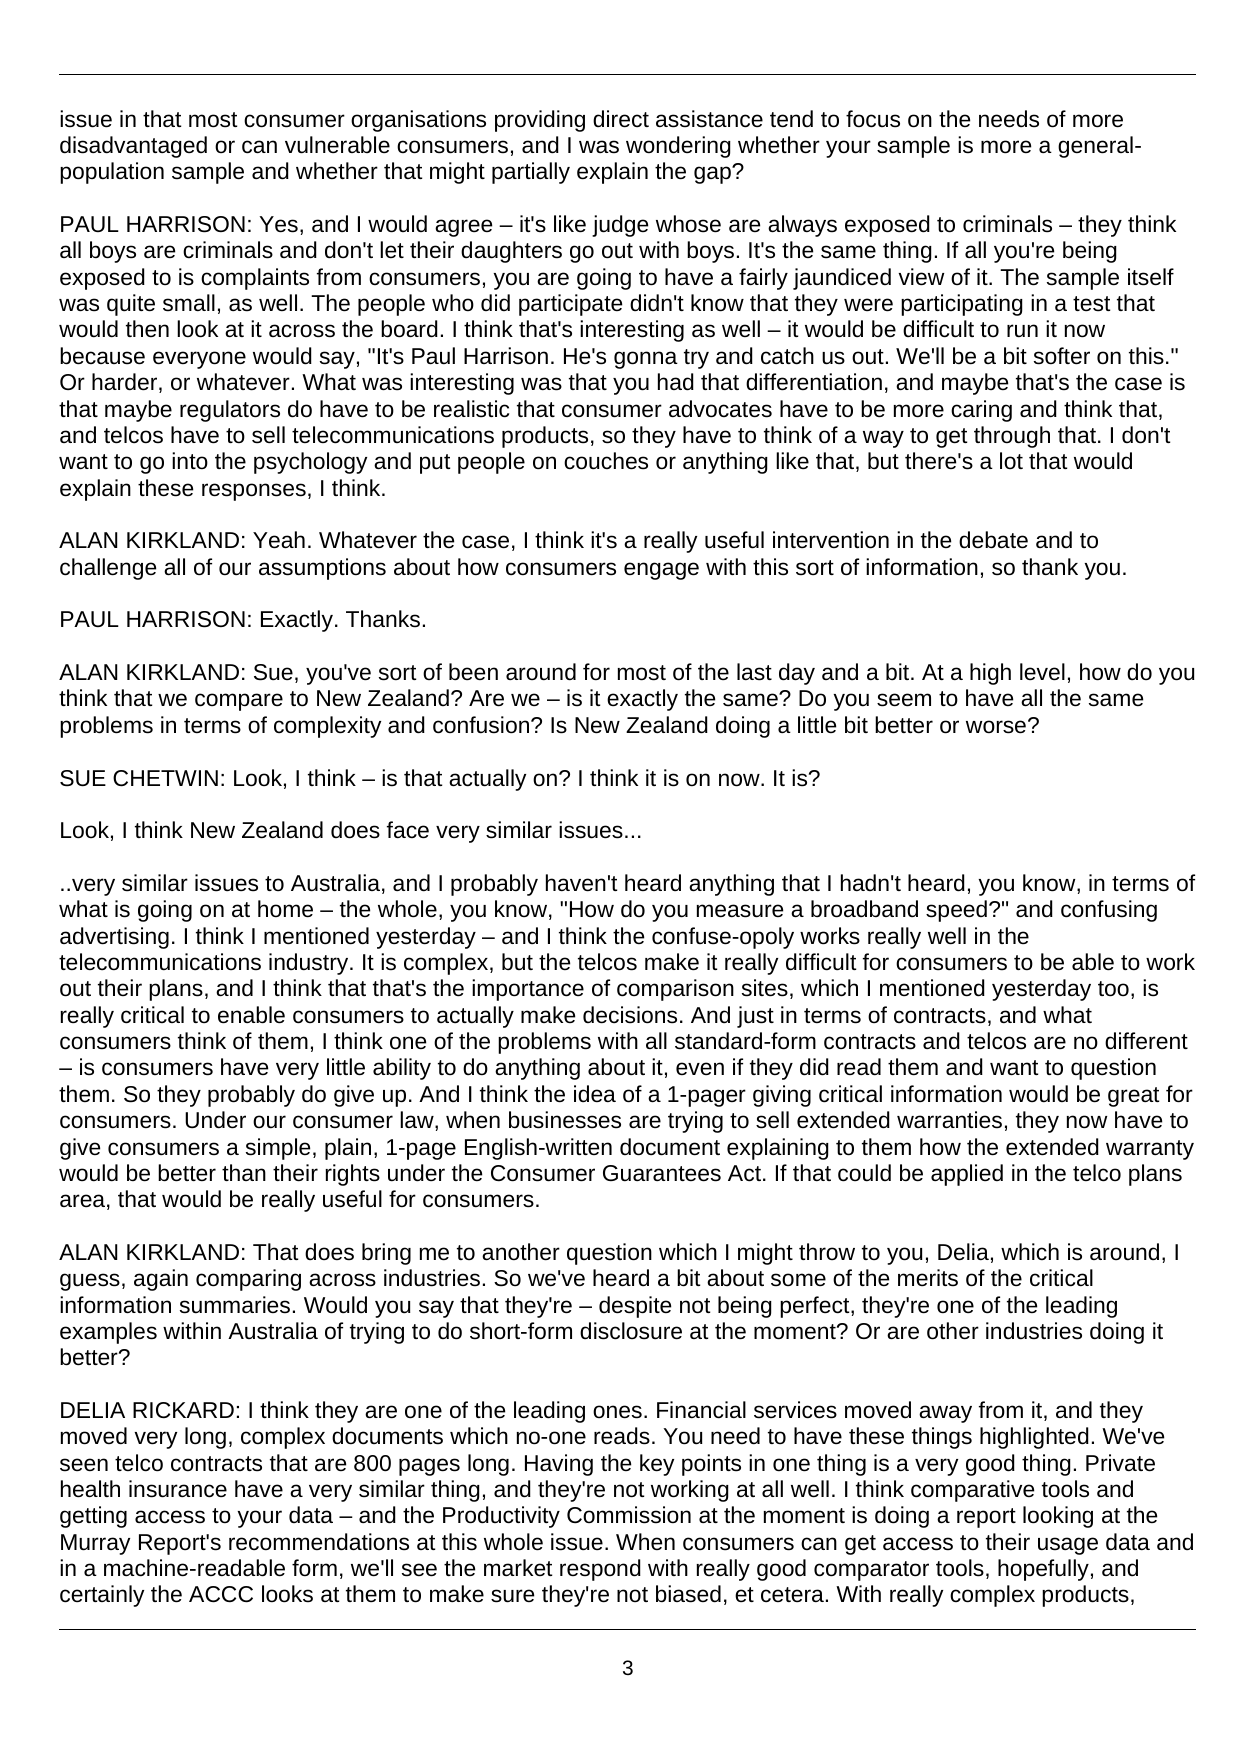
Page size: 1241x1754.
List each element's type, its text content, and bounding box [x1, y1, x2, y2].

text ..very similar issues to Australia, and I probably haven't heard anything that I hadn't heard, you know, in terms of what is going on at home – the whole, you know, "How do you measure a broadband speed?" and confusing advertising. I think I mentioned yesterday – and I think the confuse-opoly works really well in the telecommunications industry. It is complex, but the telcos make it really difficult for consumers to be able to work out their plans, and I think that that's the importance of comparison sites, which I mentioned yesterday too, is really critical to enable consumers to actually make decisions. And just in terms of contracts, and what consumers think of them, I think one of the problems with all standard-form contracts and telcos are no different – is consumers have very little ability to do anything about it, even if they did read them and want to question them. So they probably do give up. And I think the idea of a 1-pager giving critical information would be great for consumers. Under our consumer law, when businesses are trying to sell extended warranties, they now have to give consumers a simple, plain, 1-page English-written document explaining to them how the extended warranty would be better than their rights under the Consumer Guarantees Act. If that could be applied in the telco plans area, that would be really useful for consumers. [59, 870, 1196, 1212]
text ALAN KIRKLAND: Yeah. Whatever the case, I think it's a really useful intervention in the debate and to challenge all of our assumptions about how consumers engage with this sort of information, so thank you. [59, 527, 1196, 580]
text SUE CHETWIN: Look, I think – is that actually on? I think it is on now. It is? [59, 764, 1196, 791]
text ALAN KIRKLAND: That does bring me to another question which I might throw to you, Delia, which is around, I guess, again comparing across industries. So we've heard a bit about some of the merits of the critical information summaries. Would you say that they're – despite not being perfect, they're one of the leading examples within Australia of trying to do short-form disclosure at the moment? Or are other industries doing it better? [59, 1239, 1196, 1371]
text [59, 1397, 1196, 1608]
text PAUL HARRISON: Exactly. Thanks. [59, 606, 1196, 633]
text PAUL HARRISON: Yes, and I would agree – it's like judge whose are always exposed to criminals – they think all boys are criminals and don't let their daughters go out with boys. It's the same thing. If all you're being exposed to is complaints from consumers, you are going to have a fairly jaundiced view of it. The sample itself was quite small, as well. The people who did participate didn't know that they were participating in a test that would then look at it across the board. I think that's interesting as well – it would be difficult to run it now because everyone would say, "It's Paul Harrison. He's gonna try and catch us out. We'll be a bit softer on this." Or harder, or whatever. What was interesting was that you had that differentiation, and maybe that's the case is that maybe regulators do have to be realistic that consumer advocates have to be more caring and think that, and telcos have to sell telecommunications products, so they have to think of a way to get through that. I don't want to go into the psychology and put people on couches or anything like that, but there's a lot that would explain these responses, I think. [59, 211, 1196, 501]
text ALAN KIRKLAND: Sue, you've sort of been around for most of the last day and a bit. At a high level, how do you think that we compare to New Zealand? Are we – is it exactly the same? Do you seem to have all the same problems in terms of complexity and confusion? Is New Zealand doing a little bit better or worse? [59, 659, 1196, 738]
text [59, 106, 1196, 185]
text Look, I think New Zealand does face very similar issues... [59, 817, 1196, 843]
